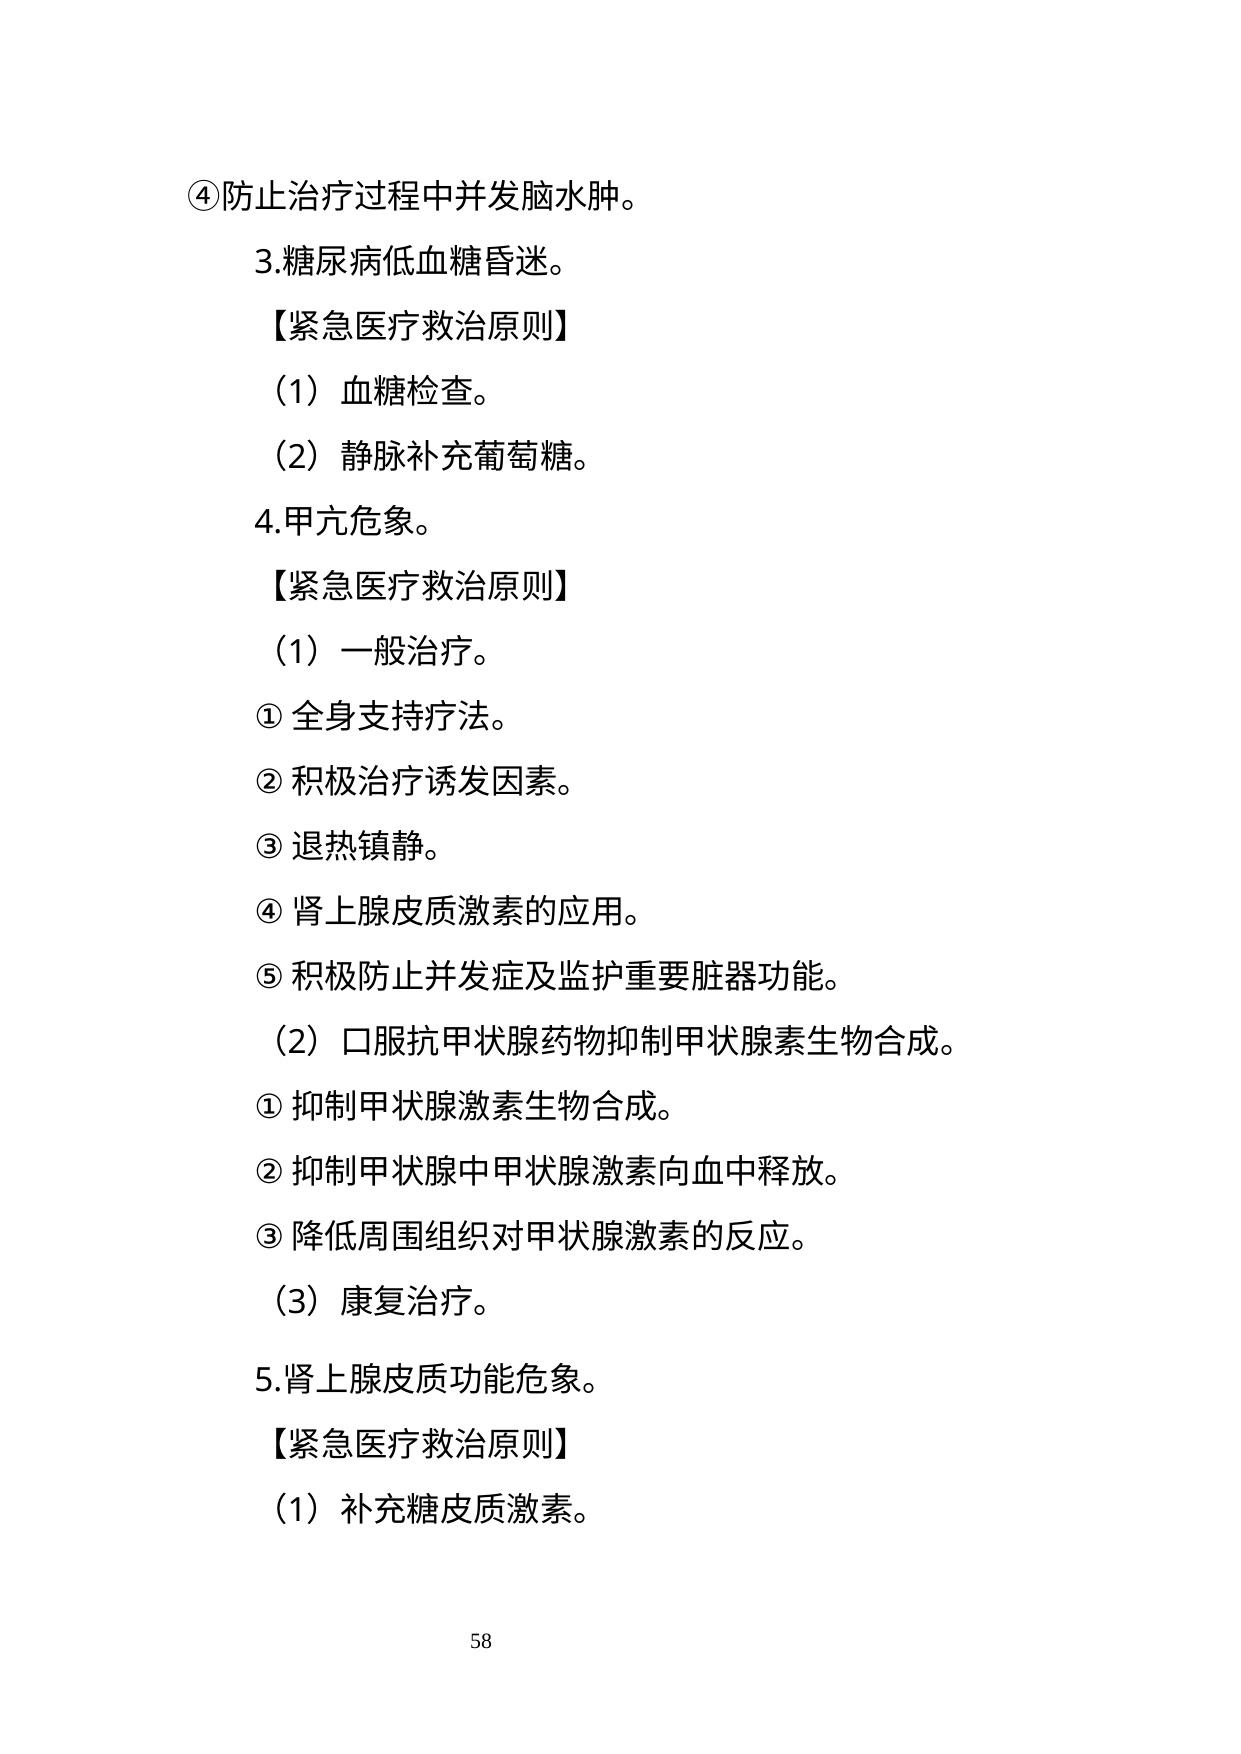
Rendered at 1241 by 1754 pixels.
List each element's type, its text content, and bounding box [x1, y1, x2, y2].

text （1）补充糖皮质激素。 [187, 1474, 1053, 1539]
text 5.肾上腺皮质功能危象。 [187, 1344, 1053, 1409]
text ②积极治疗诱发因素。 [187, 747, 1053, 812]
text ③退热镇静。 [187, 812, 1053, 877]
text ⑤积极防止并发症及监护重要脏器功能。 [187, 942, 1053, 1007]
text 【紧急医疗救治原则】 [187, 1409, 1053, 1474]
text （2）静脉补充葡萄糖。 [187, 422, 1053, 487]
text ①全身支持疗法。 [187, 682, 1053, 747]
text ②抑制甲状腺中甲状腺激素向血中释放。 [187, 1137, 1053, 1202]
text 4.甲亢危象。 [187, 487, 1053, 552]
text （2）口服抗甲状腺药物抑制甲状腺素生物合成。 [187, 1007, 1053, 1072]
text 【紧急医疗救治原则】 [187, 552, 1053, 617]
text （3）康复治疗。 [187, 1267, 1053, 1332]
text 【紧急医疗救治原则】 [187, 292, 1053, 357]
text ①抑制甲状腺激素生物合成。 [187, 1072, 1053, 1137]
text 3.糖尿病低血糖昏迷。 [187, 227, 1053, 292]
text ④肾上腺皮质激素的应用。 [187, 877, 1053, 942]
text （1）一般治疗。 [187, 617, 1053, 682]
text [187, 162, 1053, 227]
text ③降低周围组织对甲状腺激素的反应。 [187, 1202, 1053, 1267]
text （1）血糖检查。 [187, 357, 1053, 422]
